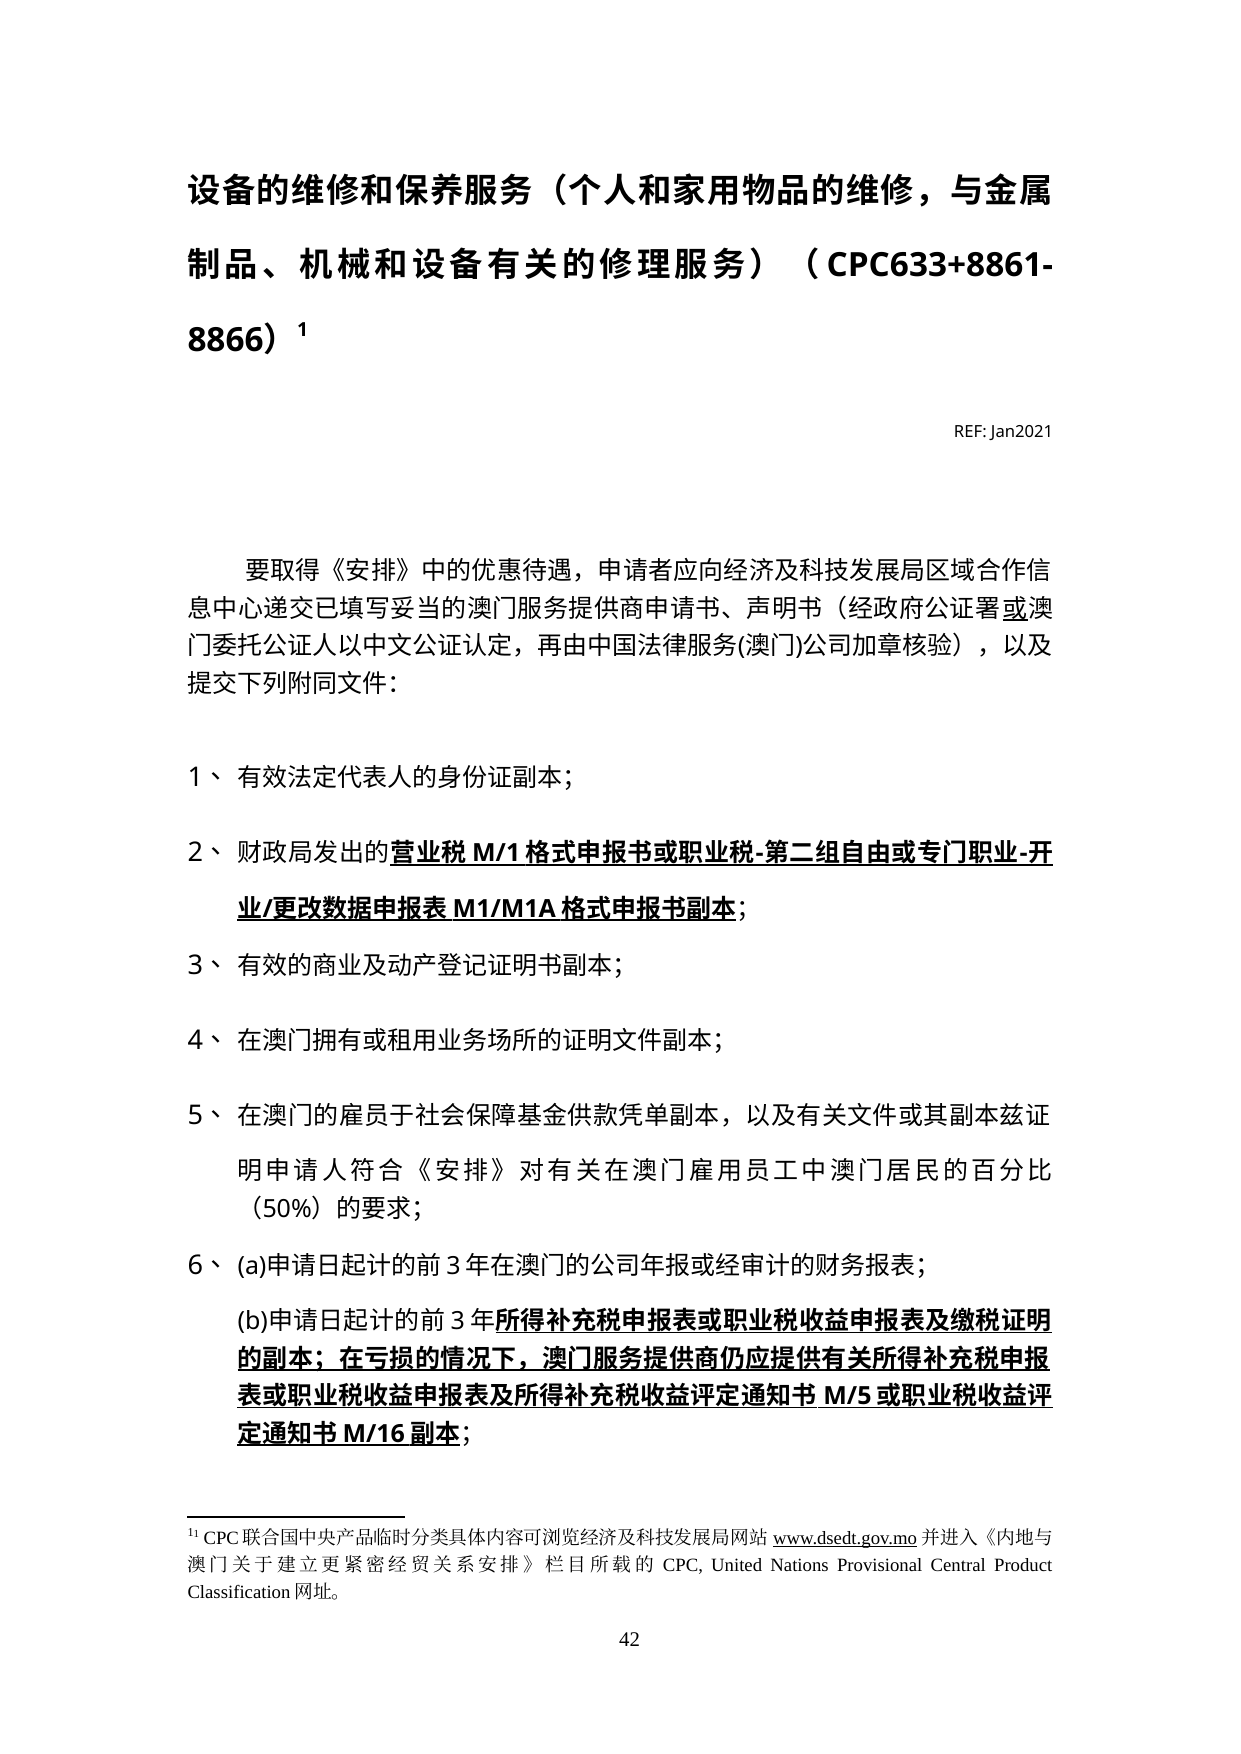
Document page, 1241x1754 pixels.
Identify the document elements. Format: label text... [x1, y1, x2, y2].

list (a)申请日起计的前3年在澳门的公司年报或经审计的财务报表； (b)申请日起计的前3年所得补充税申报表或职业税收益申报表及缴税证明的副本；在亏损的情况下，澳门服务提供商仍应提供有关所得补充税申报表或职业税收益申报表及所得补充税收益评定通知书M/5或职业税收益评定通知书M/16副本； [187, 1225, 1053, 1450]
text 设备的维修和保养服务（个人和家用物品的维修，与金属制品、机械和设备有关的修理服务）（CPC633+8861-8866）1 [187, 150, 1053, 375]
list 有效法定代表人的身份证副本； [187, 737, 1053, 812]
text 要取得《安排》中的优惠待遇，申请者应向经济及科技发展局区域合作信息中心递交已填写妥当的澳门服务提供商申请书、声明书（经政府公证署或澳门委托公证人以中文公证认定，再由中国法律服务(澳门)公司加章核验），以及提交下列附同文件： [187, 550, 1053, 700]
list 在澳门的雇员于社会保障基金供款凭单副本，以及有关文件或其副本兹证明申请人符合《安排》对有关在澳门雇用员工中澳门居民的百分比（50%）的要求； [187, 1075, 1053, 1225]
list 有效的商业及动产登记证明书副本； [187, 925, 1053, 1000]
list 财政局发出的营业税M/1格式申报书或职业税-第二组自由或专门职业-开业/更改数据申报表M1/M1A格式申报书副本； [187, 812, 1053, 925]
list 在澳门拥有或租用业务场所的证明文件副本； [187, 1000, 1053, 1075]
text REF: Jan2021 [187, 412, 1053, 450]
